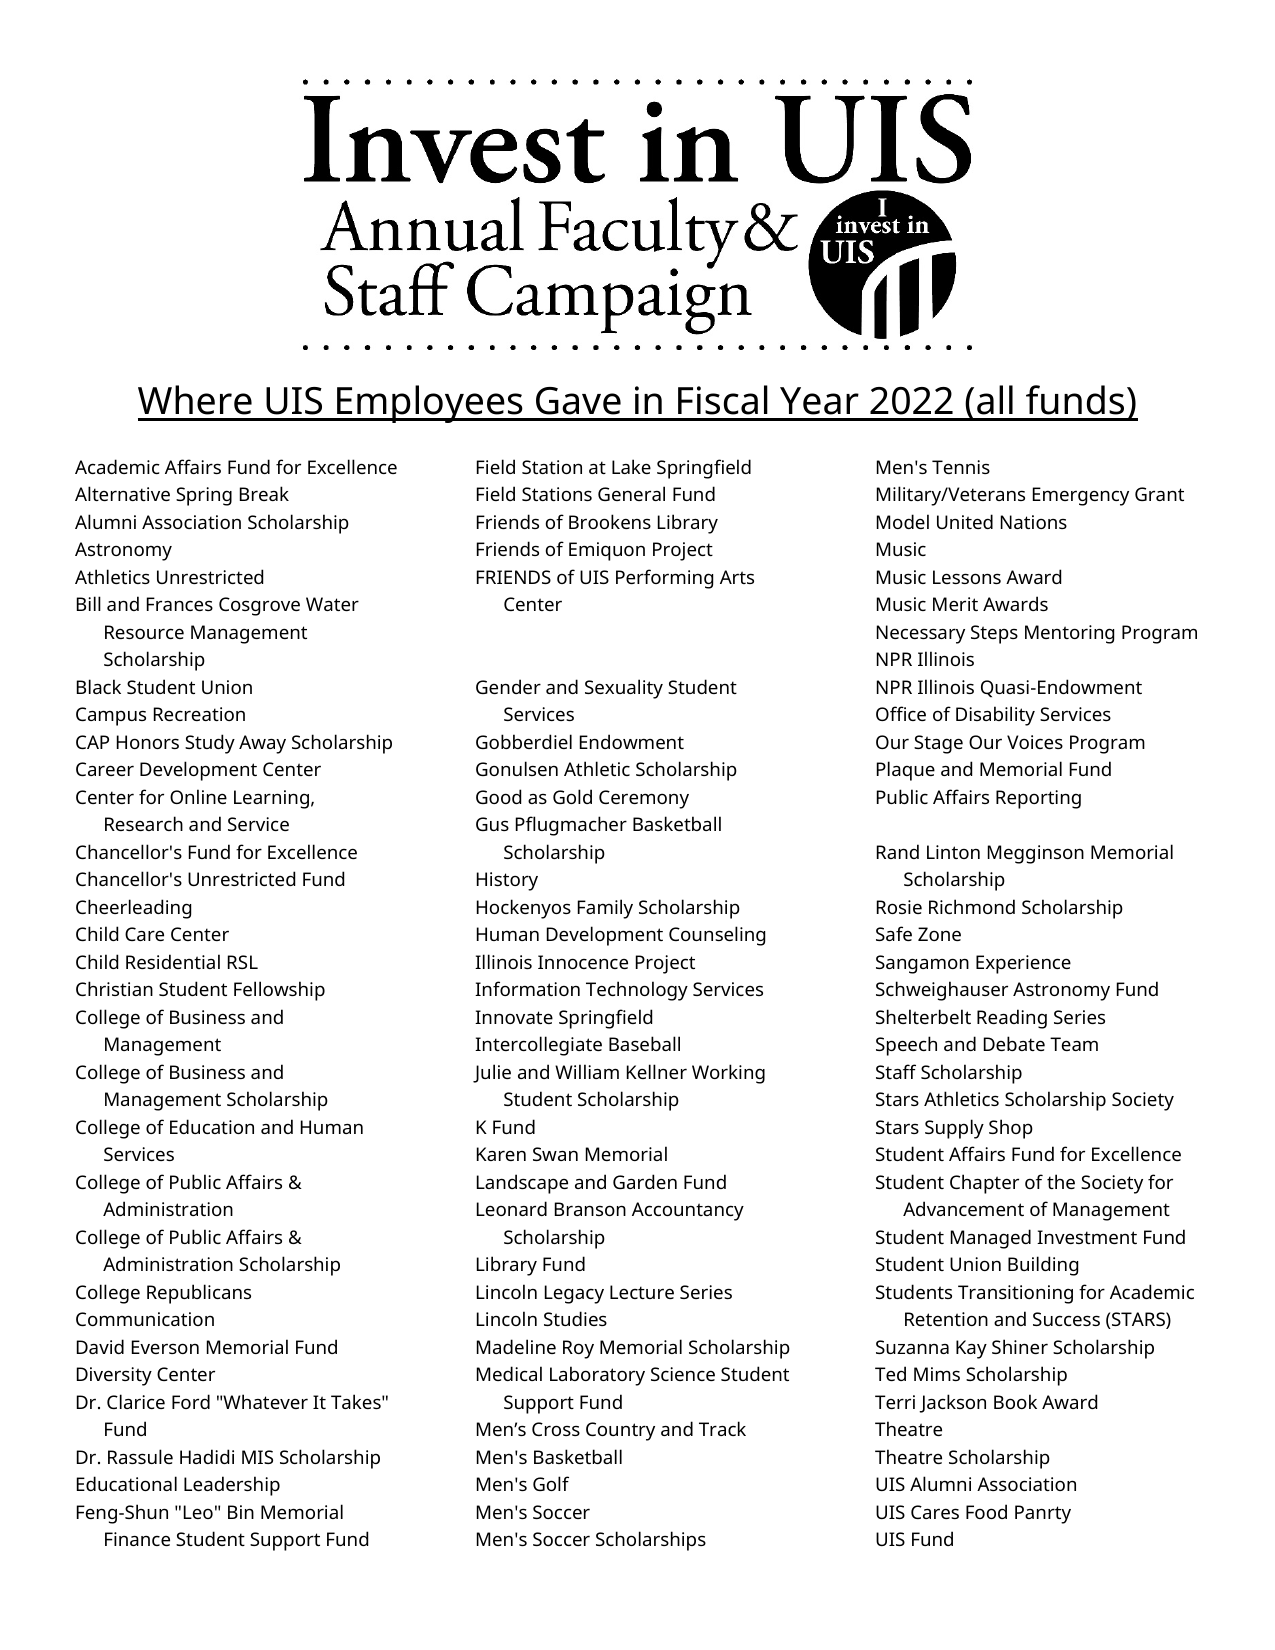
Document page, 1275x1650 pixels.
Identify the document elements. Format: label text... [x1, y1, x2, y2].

text Intercollegiate Baseball [475, 1032, 800, 1057]
text Child Residential RSL [75, 949, 400, 975]
text Men's Soccer Scholarships [475, 1527, 800, 1552]
text Innovate Springfield [475, 1004, 800, 1030]
text Where UIS Employees Gave in Fiscal Year 2022 (all funds) [75, 375, 1200, 426]
text Landscape and Garden Fund [475, 1169, 800, 1195]
text Students Transitioning for Academic Retention and Success (STARS) [875, 1279, 1200, 1332]
text College of Public Affairs & Administration Scholarship [75, 1224, 400, 1277]
text Music Lessons Award [875, 564, 1200, 590]
text Dr. Rassule Hadidi MIS Scholarship [75, 1444, 400, 1470]
text Speech and Debate Team [875, 1032, 1200, 1057]
text Rand Linton Megginson Memorial Scholarship [875, 839, 1200, 892]
text Alternative Spring Break [75, 482, 400, 507]
text Library Fund [475, 1252, 800, 1277]
text Gus Pflugmacher Basketball Scholarship [475, 812, 800, 865]
text Black Student Union [75, 674, 400, 700]
text Music Merit Awards [875, 592, 1200, 617]
text Men's Golf [475, 1472, 800, 1497]
text Men’s Cross Country and Track [475, 1417, 800, 1442]
text Leonard Branson Accountancy Scholarship [475, 1197, 800, 1250]
text Educational Leadership [75, 1472, 400, 1497]
text Gonulsen Athletic Scholarship [475, 757, 800, 782]
text Suzanna Kay Shiner Scholarship [875, 1334, 1200, 1360]
text Rosie Richmond Scholarship [875, 894, 1200, 920]
text CAP Honors Study Away Scholarship [75, 729, 400, 755]
text Gender and Sexuality Student Services [475, 674, 800, 727]
text Safe Zone [875, 922, 1200, 947]
text Human Development Counseling [475, 922, 800, 947]
text Athletics Unrestricted [75, 564, 400, 590]
text Astronomy [75, 537, 400, 562]
text Alumni Association Scholarship [75, 509, 400, 535]
text David Everson Memorial Fund [75, 1334, 400, 1360]
text Men's Basketball [475, 1444, 800, 1470]
text College of Public Affairs & Administration [75, 1169, 400, 1222]
text Friends of Emiquon Project [475, 537, 800, 562]
text NPR Illinois [875, 647, 1200, 672]
text Chancellor's Unrestricted Fund [75, 867, 400, 892]
text Lincoln Legacy Lecture Series [475, 1279, 800, 1305]
text Public Affairs Reporting [875, 784, 1200, 810]
text Stars Athletics Scholarship Society [875, 1087, 1200, 1112]
text Stars Supply Shop [875, 1114, 1200, 1140]
text Hockenyos Family Scholarship [475, 894, 800, 920]
text Communication [75, 1307, 400, 1332]
text Karen Swan Memorial [475, 1142, 800, 1167]
text Student Affairs Fund for Excellence [875, 1142, 1200, 1167]
text Staff Scholarship [875, 1059, 1200, 1085]
text Madeline Roy Memorial Scholarship [475, 1334, 800, 1360]
text Music [875, 537, 1200, 562]
text Field Stations General Fund [475, 482, 800, 507]
text Good as Gold Ceremony [475, 784, 800, 810]
text Plaque and Memorial Fund [875, 757, 1200, 782]
text Office of Disability Services [875, 702, 1200, 727]
text History [475, 867, 800, 892]
text Theatre [875, 1417, 1200, 1442]
text Sangamon Experience [875, 949, 1200, 975]
text UIS Cares Food Panrty [875, 1499, 1200, 1525]
text Student Managed Investment Fund [875, 1224, 1200, 1250]
text Dr. Clarice Ford "Whatever It Takes" Fund [75, 1389, 400, 1442]
text Bill and Frances Cosgrove Water Resource Management Scholarship [75, 592, 400, 672]
text Center for Online Learning, Research and Service [75, 784, 400, 837]
text Friends of Brookens Library [475, 509, 800, 535]
text Feng-Shun "Leo" Bin Memorial Finance Student Support Fund [75, 1499, 400, 1552]
text Ted Mims Scholarship [875, 1362, 1200, 1387]
text Julie and William Kellner Working Student Scholarship [475, 1059, 800, 1112]
text Men's Soccer [475, 1499, 800, 1525]
text Cheerleading [75, 894, 400, 920]
text Campus Recreation [75, 702, 400, 727]
text College of Business and Management Scholarship [75, 1059, 400, 1112]
text College Republicans [75, 1279, 400, 1305]
text Gobberdiel Endowment [475, 729, 800, 755]
text Chancellor's Fund for Excellence [75, 839, 400, 865]
text Theatre Scholarship [875, 1444, 1200, 1470]
text FRIENDS of UIS Performing Arts Center [475, 564, 800, 617]
text Student Chapter of the Society for Advancement of Management [875, 1169, 1200, 1222]
text Medical Laboratory Science Student Support Fund [475, 1362, 800, 1415]
text Student Union Building [875, 1252, 1200, 1277]
text Model United Nations [875, 509, 1200, 535]
text UIS Alumni Association [875, 1472, 1200, 1497]
text Information Technology Services [475, 977, 800, 1002]
text Field Station at Lake Springfield [475, 454, 800, 480]
picture [299, 75, 976, 350]
text College of Business and Management [75, 1004, 400, 1057]
text Diversity Center [75, 1362, 400, 1387]
text Career Development Center [75, 757, 400, 782]
text Illinois Innocence Project [475, 949, 800, 975]
text UIS Fund [875, 1527, 1200, 1552]
text Lincoln Studies [475, 1307, 800, 1332]
text Christian Student Fellowship [75, 977, 400, 1002]
text Shelterbelt Reading Series [875, 1004, 1200, 1030]
text Schweighauser Astronomy Fund [875, 977, 1200, 1002]
text Military/Veterans Emergency Grant [875, 482, 1200, 507]
text Academic Affairs Fund for Excellence [75, 454, 400, 480]
text Our Stage Our Voices Program [875, 729, 1200, 755]
text Child Care Center [75, 922, 400, 947]
text Men's Tennis [875, 454, 1200, 480]
text Terri Jackson Book Award [875, 1389, 1200, 1415]
text College of Education and Human Services [75, 1114, 400, 1167]
text NPR Illinois Quasi-Endowment [875, 674, 1200, 700]
text K Fund [475, 1114, 800, 1140]
text Necessary Steps Mentoring Program [875, 619, 1200, 645]
